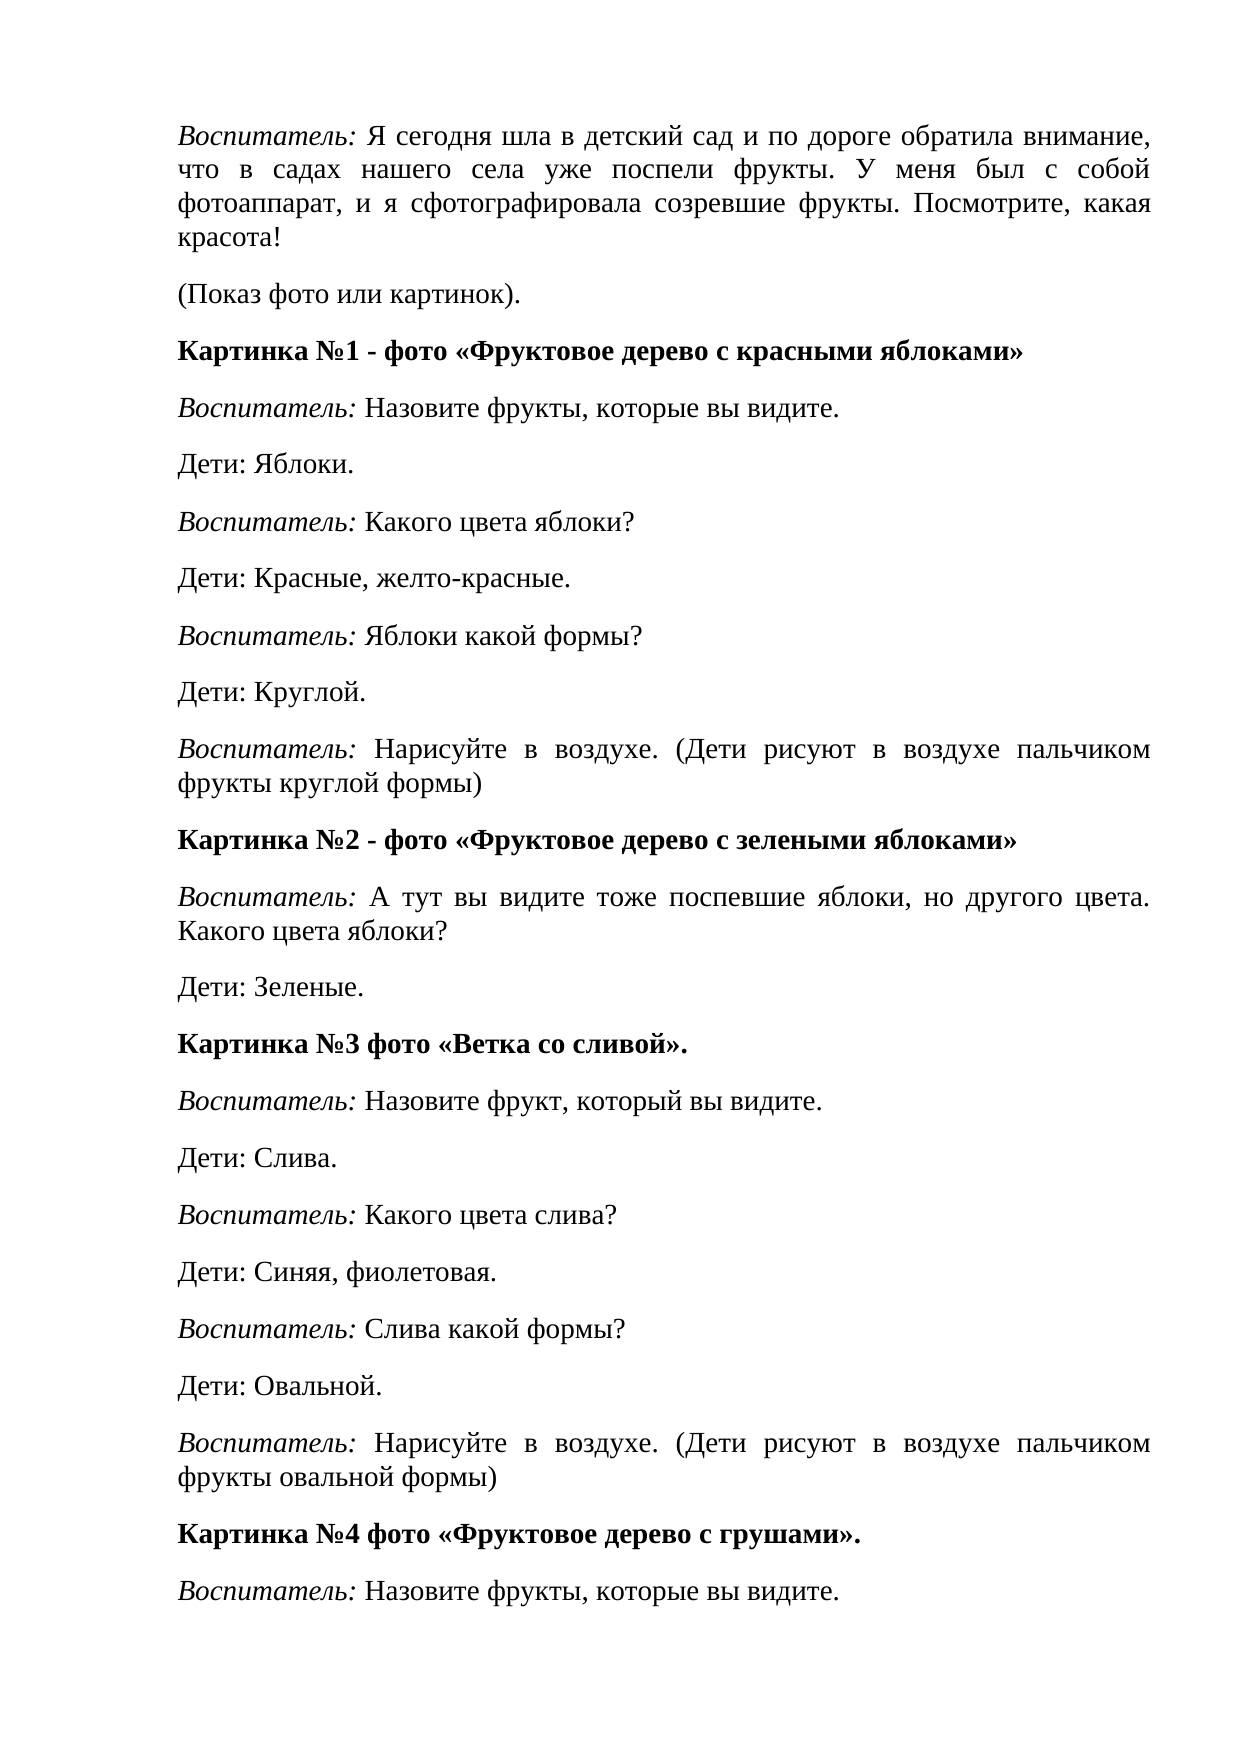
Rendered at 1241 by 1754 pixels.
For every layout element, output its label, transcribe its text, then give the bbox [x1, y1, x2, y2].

text Дети: Круглой. [177, 674, 1152, 708]
text Дети: Красные, желто-красные. [177, 561, 1152, 594]
text Картинка №2 - фото «Фруктовое дерево с зелеными яблоками» [177, 822, 1152, 856]
text Воспитатель: Яблоки какой формы? [177, 618, 1152, 651]
text (Показ фото или картинок). [177, 276, 1152, 309]
text Дети: Овальной. [177, 1368, 1152, 1402]
text Воспитатель: Нарисуйте в воздухе. (Дети рисуют в воздухе пальчиком фрукты овальной формы) [177, 1425, 1152, 1492]
text Воспитатель: Назовите фрукт, который вы видите. [177, 1083, 1152, 1117]
text Воспитатель: Какого цвета слива? [177, 1197, 1152, 1231]
text Картинка №4 фото «Фруктовое дерево с грушами». [177, 1516, 1152, 1549]
text Воспитатель: А тут вы видите тоже поспевшие яблоки, но другого цвета. Какого цвета яблоки? [177, 879, 1152, 946]
text Воспитатель: Слива какой формы? [177, 1311, 1152, 1345]
text Дети: Зеленые. [177, 969, 1152, 1003]
text Воспитатель: Нарисуйте в воздухе. (Дети рисуют в воздухе пальчиком фрукты круглой формы) [177, 732, 1152, 799]
text Дети: Яблоки. [177, 447, 1152, 480]
text Дети: Слива. [177, 1141, 1152, 1174]
text Воспитатель: Назовите фрукты, которые вы видите. [177, 1573, 1152, 1606]
text Воспитатель: Какого цвета яблоки? [177, 504, 1152, 537]
text Картинка №3 фото «Ветка со сливой». [177, 1027, 1152, 1060]
text Картинка №1 - фото «Фруктовое дерево с красными яблоками» [177, 333, 1152, 366]
text Воспитатель: Я сегодня шла в детский сад и по дороге обратила внимание, что в садах нашего села уже поспели фрукты. У меня был с собой фотоаппарат, и я сфотографировала созревшие фрукты. Посмотрите, какая красота! [177, 118, 1152, 252]
text Воспитатель: Назовите фрукты, которые вы видите. [177, 390, 1152, 423]
text Дети: Синяя, фиолетовая. [177, 1254, 1152, 1288]
